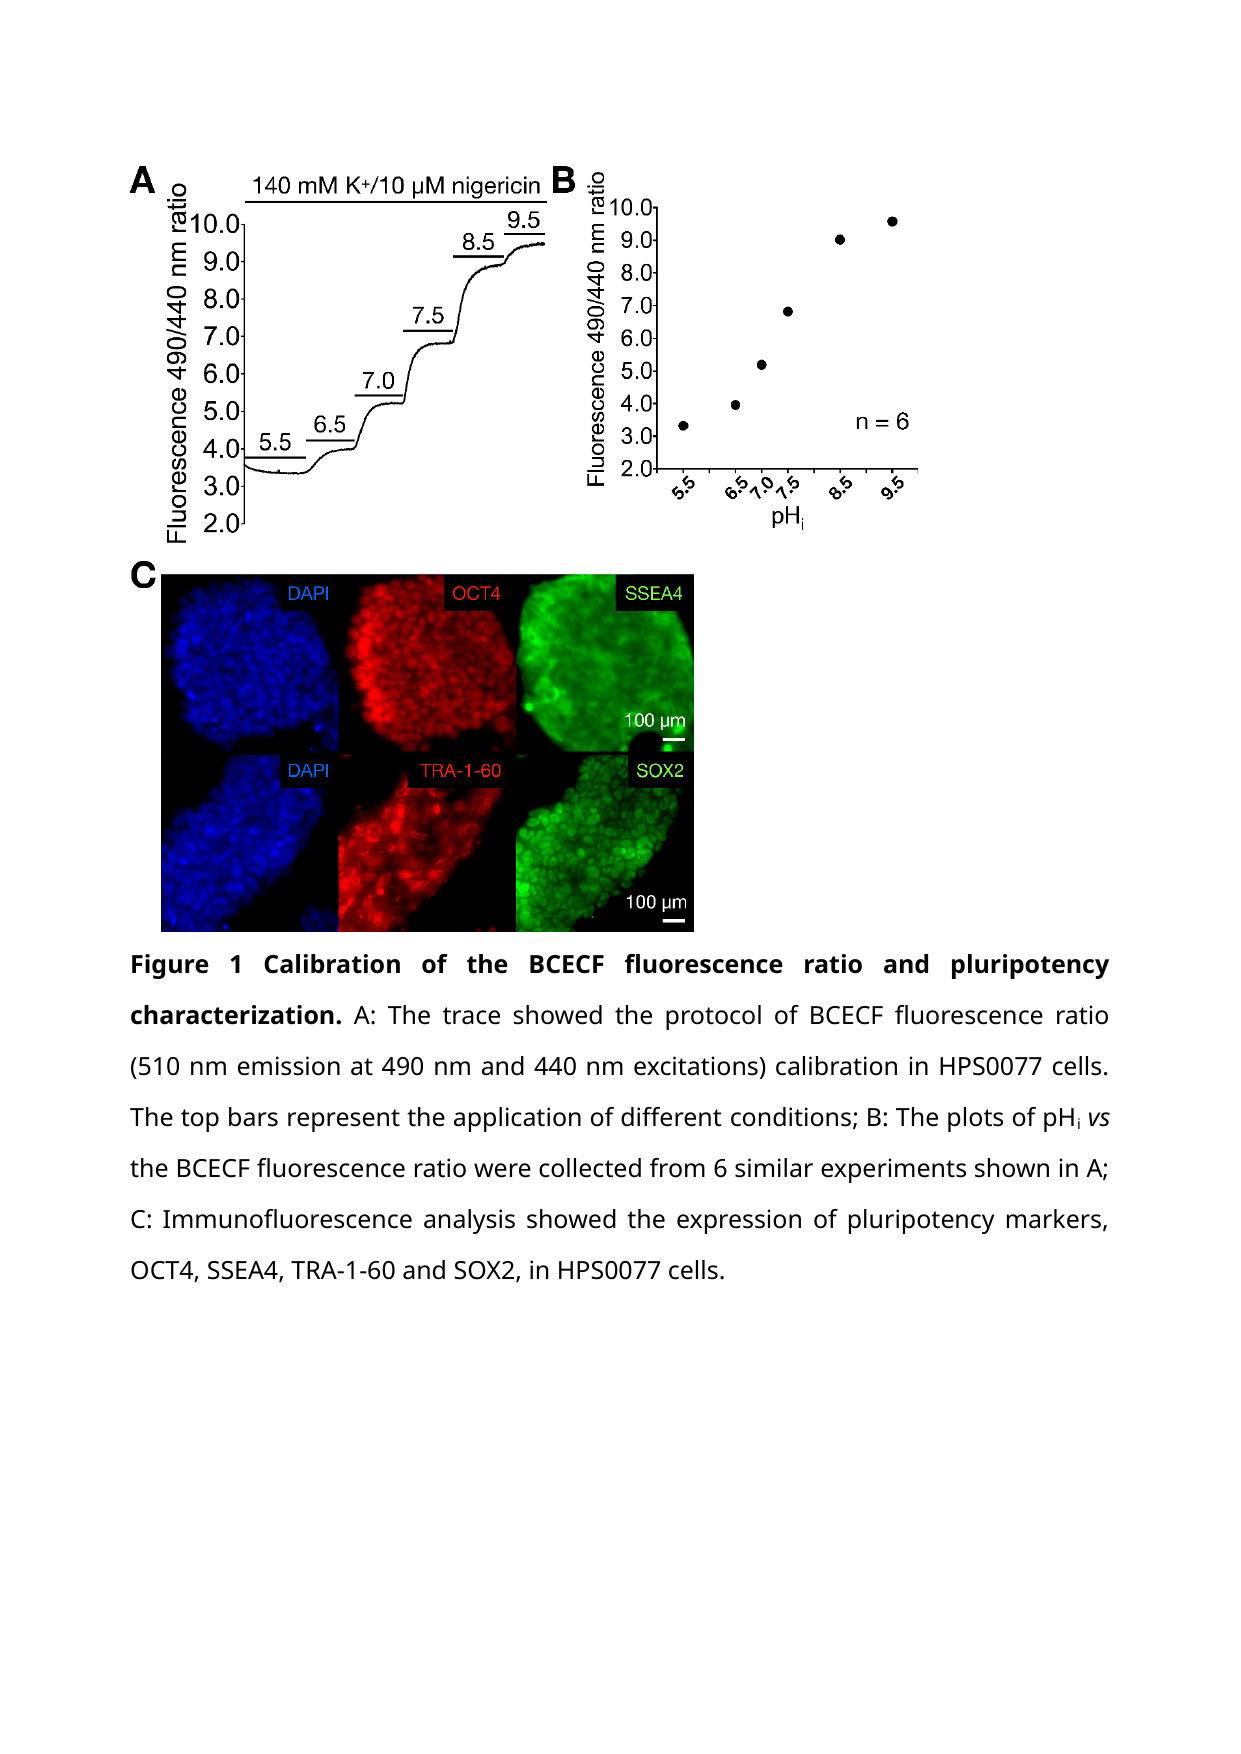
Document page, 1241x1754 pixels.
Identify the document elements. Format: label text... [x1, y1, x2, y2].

text Figure 1 Calibration of the BCECF fluorescence ratio and pluripotency characterization. A: The trace showed the protocol of BCECF fluorescence ratio (510 nm emission at 490 nm and 440 nm excitations) calibration in HPS0077 cells. The top bars represent the application of different conditions; B: The plots of pHi vs the BCECF fluorescence ratio were collected from 6 similar experiments shown in A; C: Immunofluorescence analysis showed the expression of pluripotency markers, OCT4, SSEA4, TRA-1-60 and SOX2, in HPS0077 cells. [130, 947, 1110, 1287]
picture [129, 166, 918, 932]
